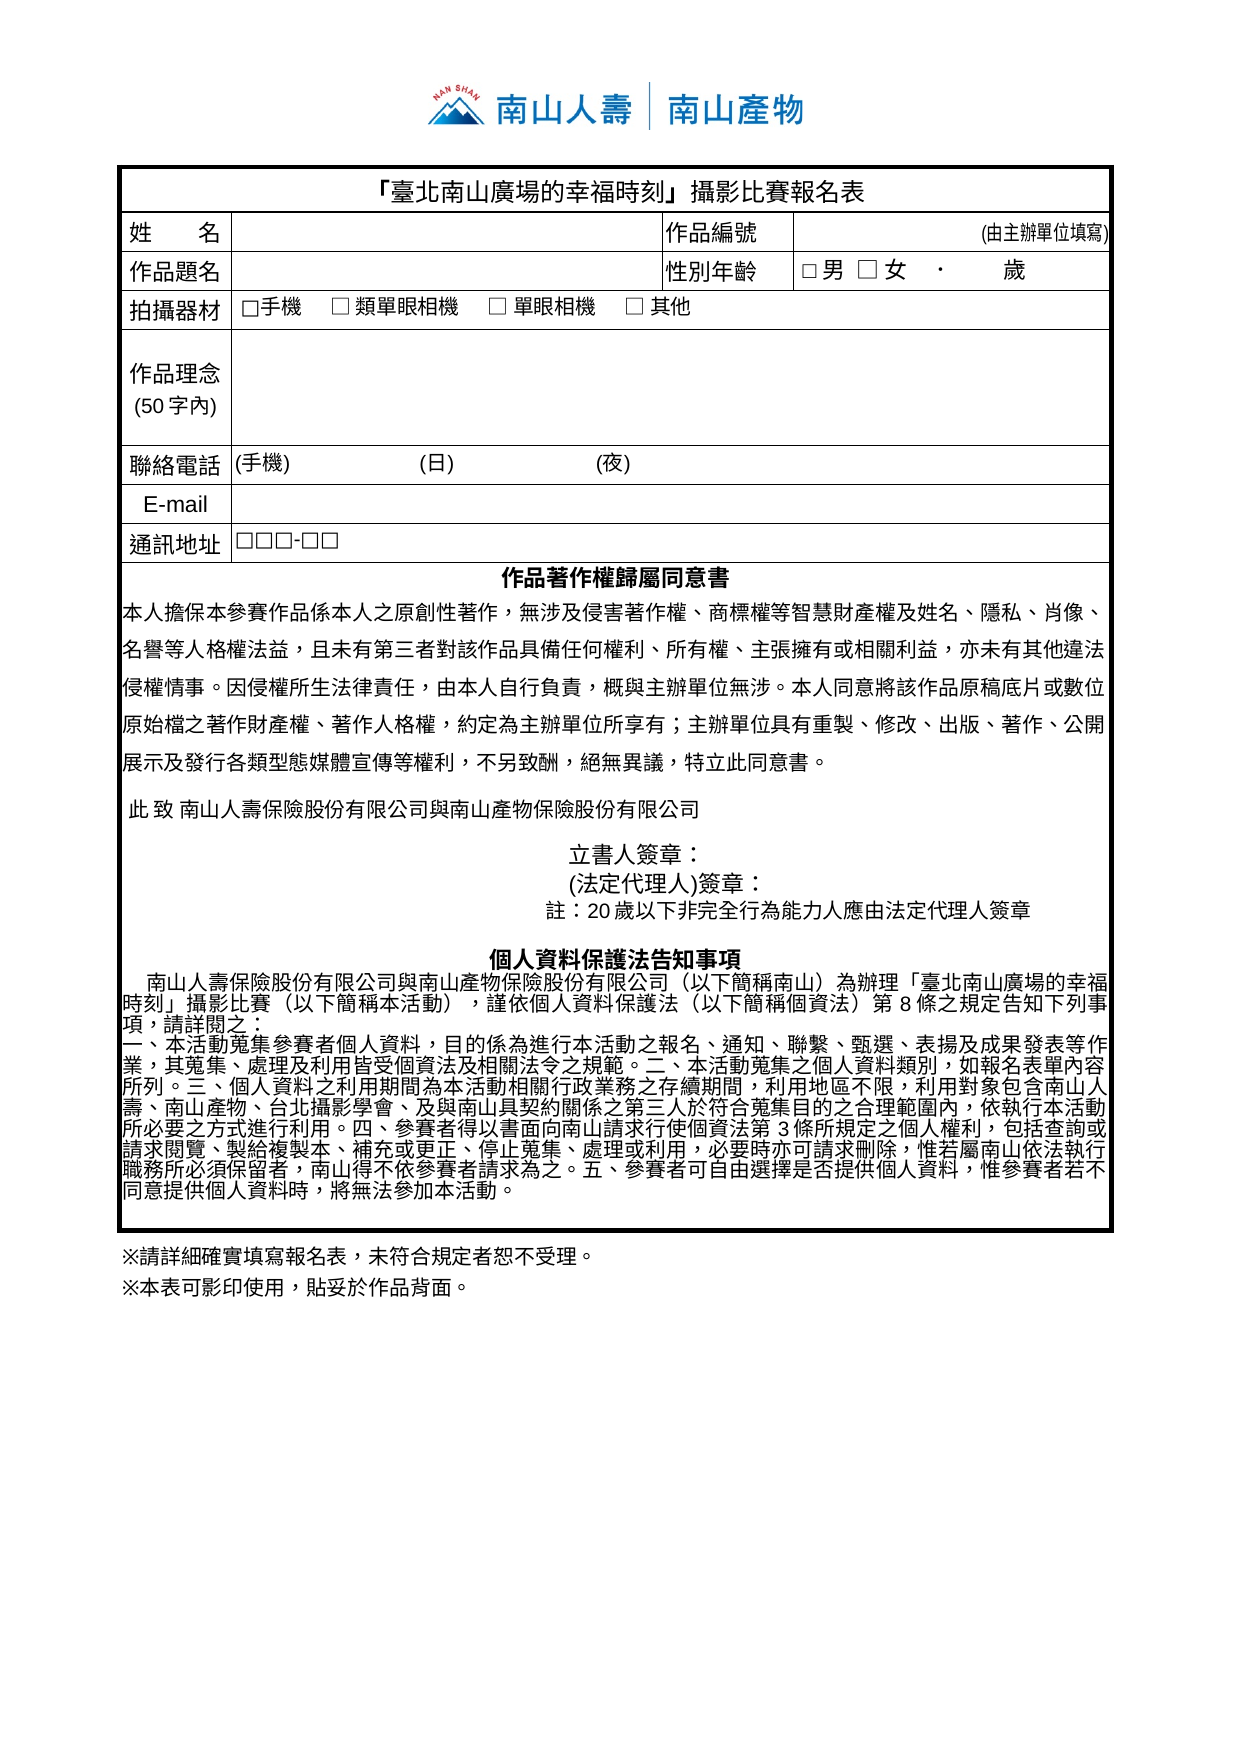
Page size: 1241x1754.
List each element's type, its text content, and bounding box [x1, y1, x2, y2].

table_cell [232, 485, 1109, 523]
table_cell 聯絡電話 [122, 446, 231, 484]
picture [427, 82, 803, 130]
table_cell 作品理念 (50字內) [122, 330, 231, 445]
table_cell (手機) (日) (夜) [232, 446, 1109, 484]
table_cell 姓 名 [122, 213, 231, 251]
table_cell 通訊地址 [122, 524, 231, 562]
table_cell □□□-□□ [232, 524, 1109, 562]
table_cell 性別年齡 [663, 252, 793, 290]
table_cell [232, 330, 1109, 445]
table_cell □手機 □ 類單眼相機 □ 單眼相機 □ 其他 [232, 291, 1109, 329]
table_cell [232, 252, 662, 290]
table_cell 作品著作權歸屬同意書 本人擔保本參賽作品係本人之原創性著作，無涉及侵害著作權、商標權等智慧財產權及姓名、隱私、肖像、名譽等人格權法益，且未有第三者對該作品具備任何權利、所有權、主張擁有或相關利益，亦未有其他違法侵權情事。因侵權所生法律責任，由本人自行負責，概與主辦單位無涉。本人同意將該作品原稿底片或數位原始檔之著作財產權、著作人格權，約定為主辦單位所享有；主辦單位具有重製、修改、出版、著作、公開展示及發行各類型態媒體宣傳等權利，不另致酬，絕無異議，特立此同意書。 此 致 南山人壽保險股份有限公司與南山產物保險股份有限公司 立書人簽章： (法定代理人)簽章： 註：20歲以下非完全行為能力人應由法定代理人簽章 個人資料保護法告知事項 南山人壽保險股份有限公司與南山產物保險股份有限公司（以下簡稱南山）為辦理「臺北南山廣場的幸福時刻」攝影比賽（以下簡稱本活動），謹依個人資料保護法（以下簡稱個資法）第8條之規定告知下列事項，請詳閱之： 一、本活動蒐集參賽者個人資料，目的係為進行本活動之報名、通知、聯繫、甄選、表揚及成果發表等作業，其蒐集、處理及利用皆受個資法及相關法令之規範。二、本活動蒐集之個人資料類別，如報名表單內容所列。三、個人資料之利用期間為本活動相關行政業務之存續期間，利用地區不限，利用對象包含南山人壽、南山產物、台北攝影學會、及與南山具契約關係之第三人於符合蒐集目的之合理範圍內，依執行本活動所必要之方式進行利用。四、參賽者得以書面向南山請求行使個資法第3條所規定之個人權利，包括查詢或請求閱覽、製給複製本、補充或更正、停止蒐集、處理或利用，必要時亦可請求刪除，惟若屬南山依法執行職務所必須保留者，南山得不依參賽者請求為之。五、參賽者可自由選擇是否提供個人資料，惟參賽者若不同意提供個人資料時，將無法參加本活動。 [122, 563, 1109, 1228]
table_cell 作品題名 [122, 252, 231, 290]
table_cell 拍攝器材 [122, 291, 231, 329]
table_cell □ 男 □ 女 ． 歲 [794, 252, 1109, 290]
table_header 「臺北南山廣場的幸福時刻」攝影比賽報名表 [122, 169, 1109, 211]
table_cell (由主辦單位填寫) [794, 213, 1109, 251]
table_cell 作品編號 [663, 213, 793, 251]
table_cell [232, 213, 662, 251]
table_cell E-mail [122, 485, 231, 523]
